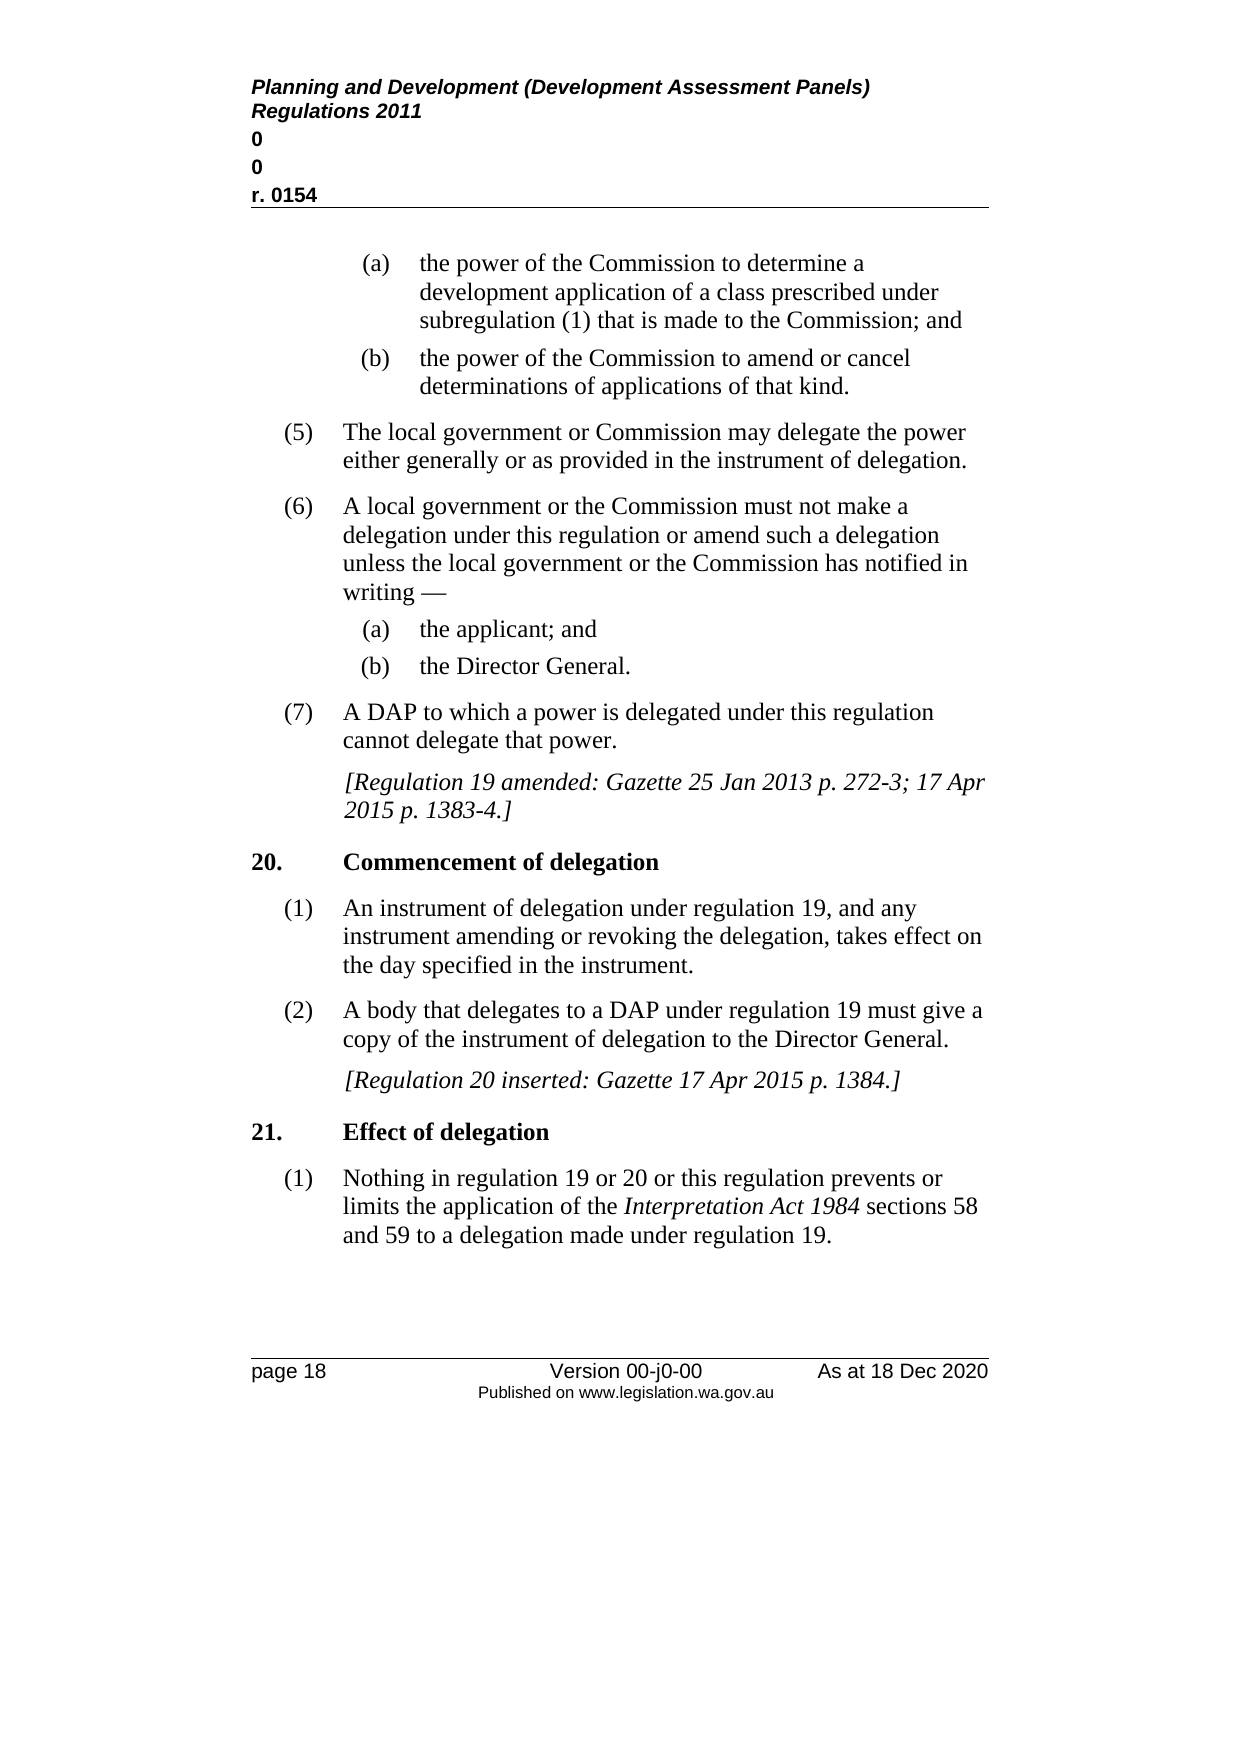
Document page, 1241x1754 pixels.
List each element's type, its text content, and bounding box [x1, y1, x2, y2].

text (b) the power of the Commission to amend or cancel determinations of applications of that kind. [251, 343, 989, 400]
text (1) An instrument of delegation under regulation 19, and any instrument amending or revoking the delegation, takes effect on the day specified in the instrument. [251, 893, 989, 979]
subtitle 20. Commencement of delegation [251, 847, 989, 876]
text (6) A local government or the Commission must not make a delegation under this regulation or amend such a delegation unless the local government or the Commission has notified in writing — [251, 491, 989, 606]
text [Regulation 20 inserted: Gazette 17 Apr 2015 p. 1384.] [251, 1066, 989, 1094]
text [Regulation 19 amended: Gazette 25 Jan 2013 p. 272-3; 17 Apr 2015 p. 1383-4.] [251, 767, 989, 824]
text (a) the applicant; and [251, 614, 989, 643]
text (1) Nothing in regulation 19 or 20 or this regulation prevents or limits the application of the Interpretation Act 1984 sections 58 and 59 to a delegation made under regulation 19. [251, 1163, 989, 1249]
text (2) A body that delegates to a DAP under regulation 19 must give a copy of the instrument of delegation to the Director General. [251, 996, 989, 1053]
text (7) A DAP to which a power is delegated under this regulation cannot delegate that power. [251, 697, 989, 754]
text (a) the power of the Commission to determine a development application of a class prescribed under subregulation (1) that is made to the Commission; and [251, 248, 989, 334]
subtitle 21. Effect of delegation [251, 1117, 989, 1146]
text (5) The local government or Commission may delegate the power either generally or as provided in the instrument of delegation. [251, 417, 989, 474]
text (b) the Director General. [251, 651, 989, 680]
